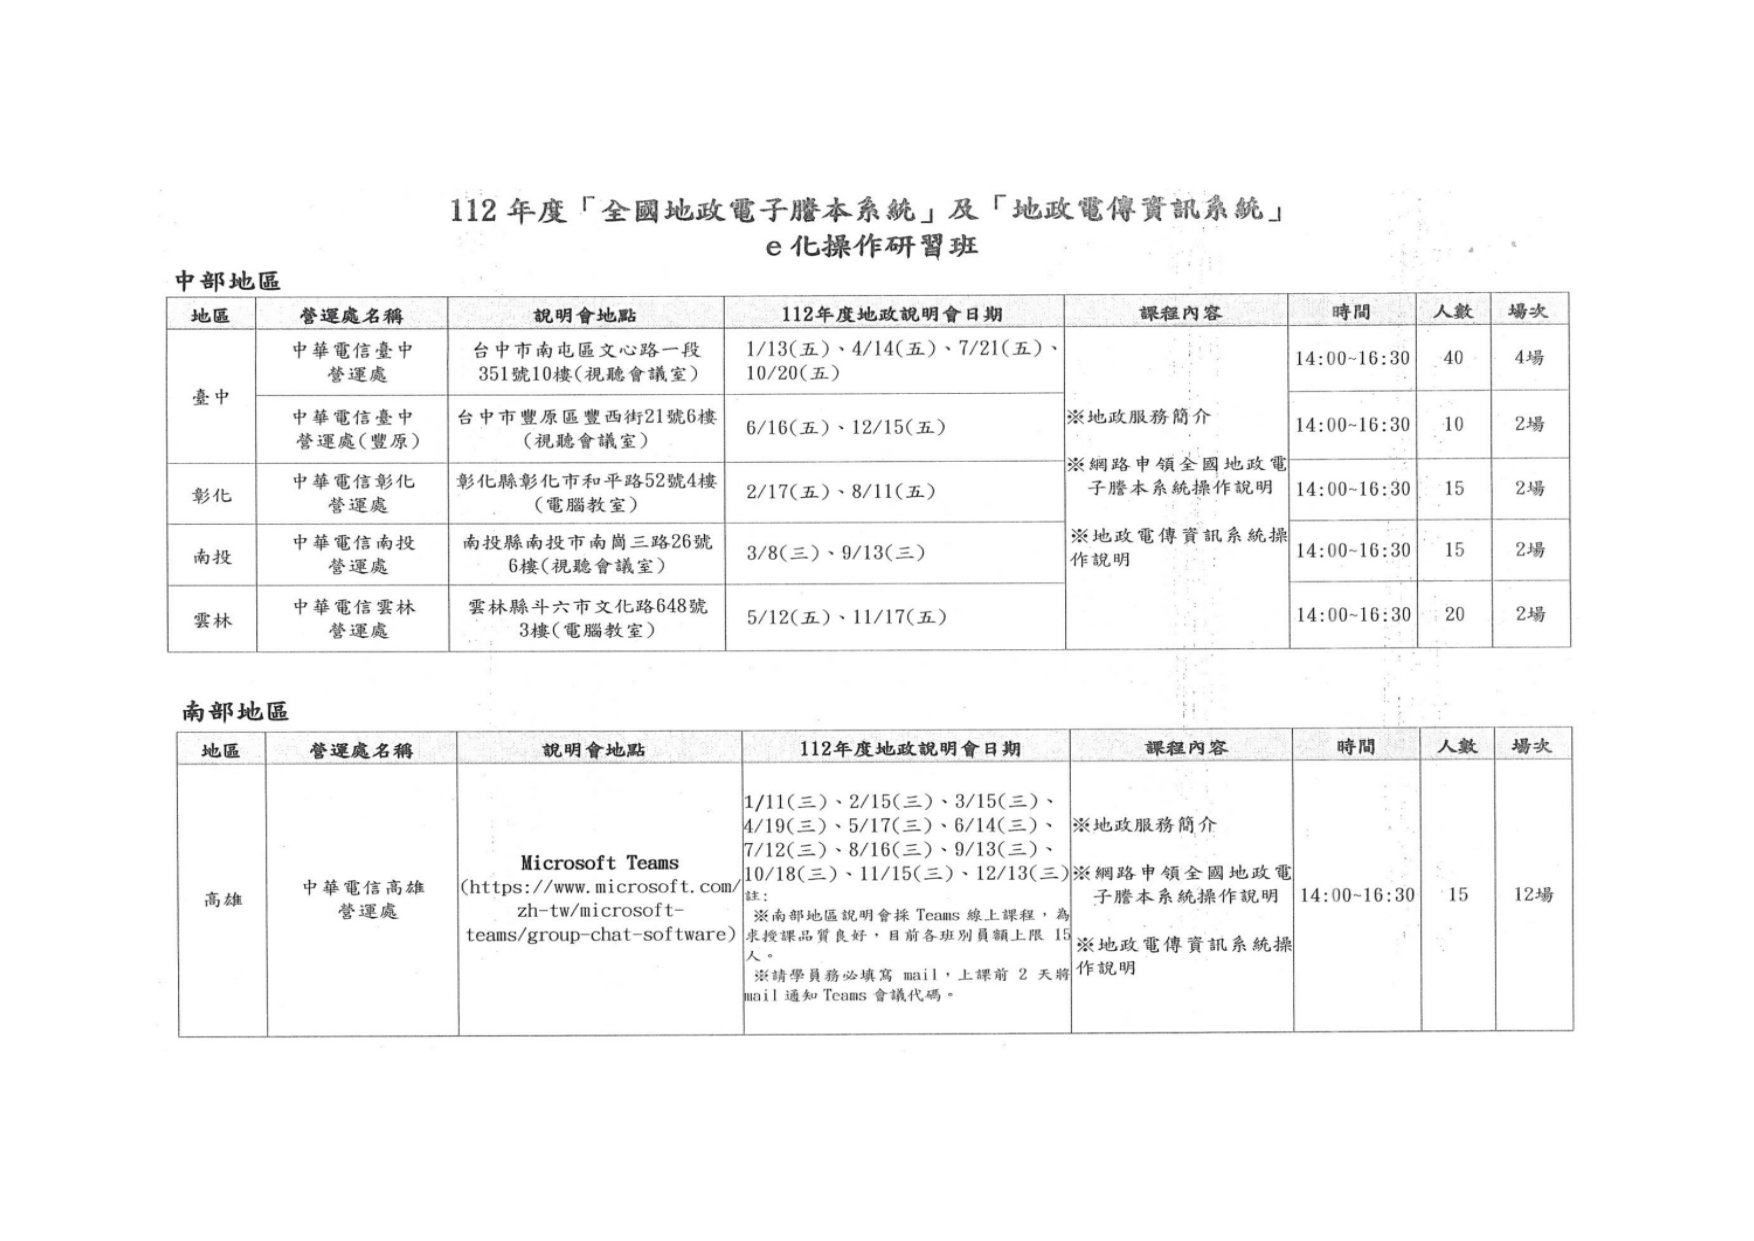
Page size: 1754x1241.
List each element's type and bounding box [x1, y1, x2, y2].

picture [150, 188, 1597, 1052]
